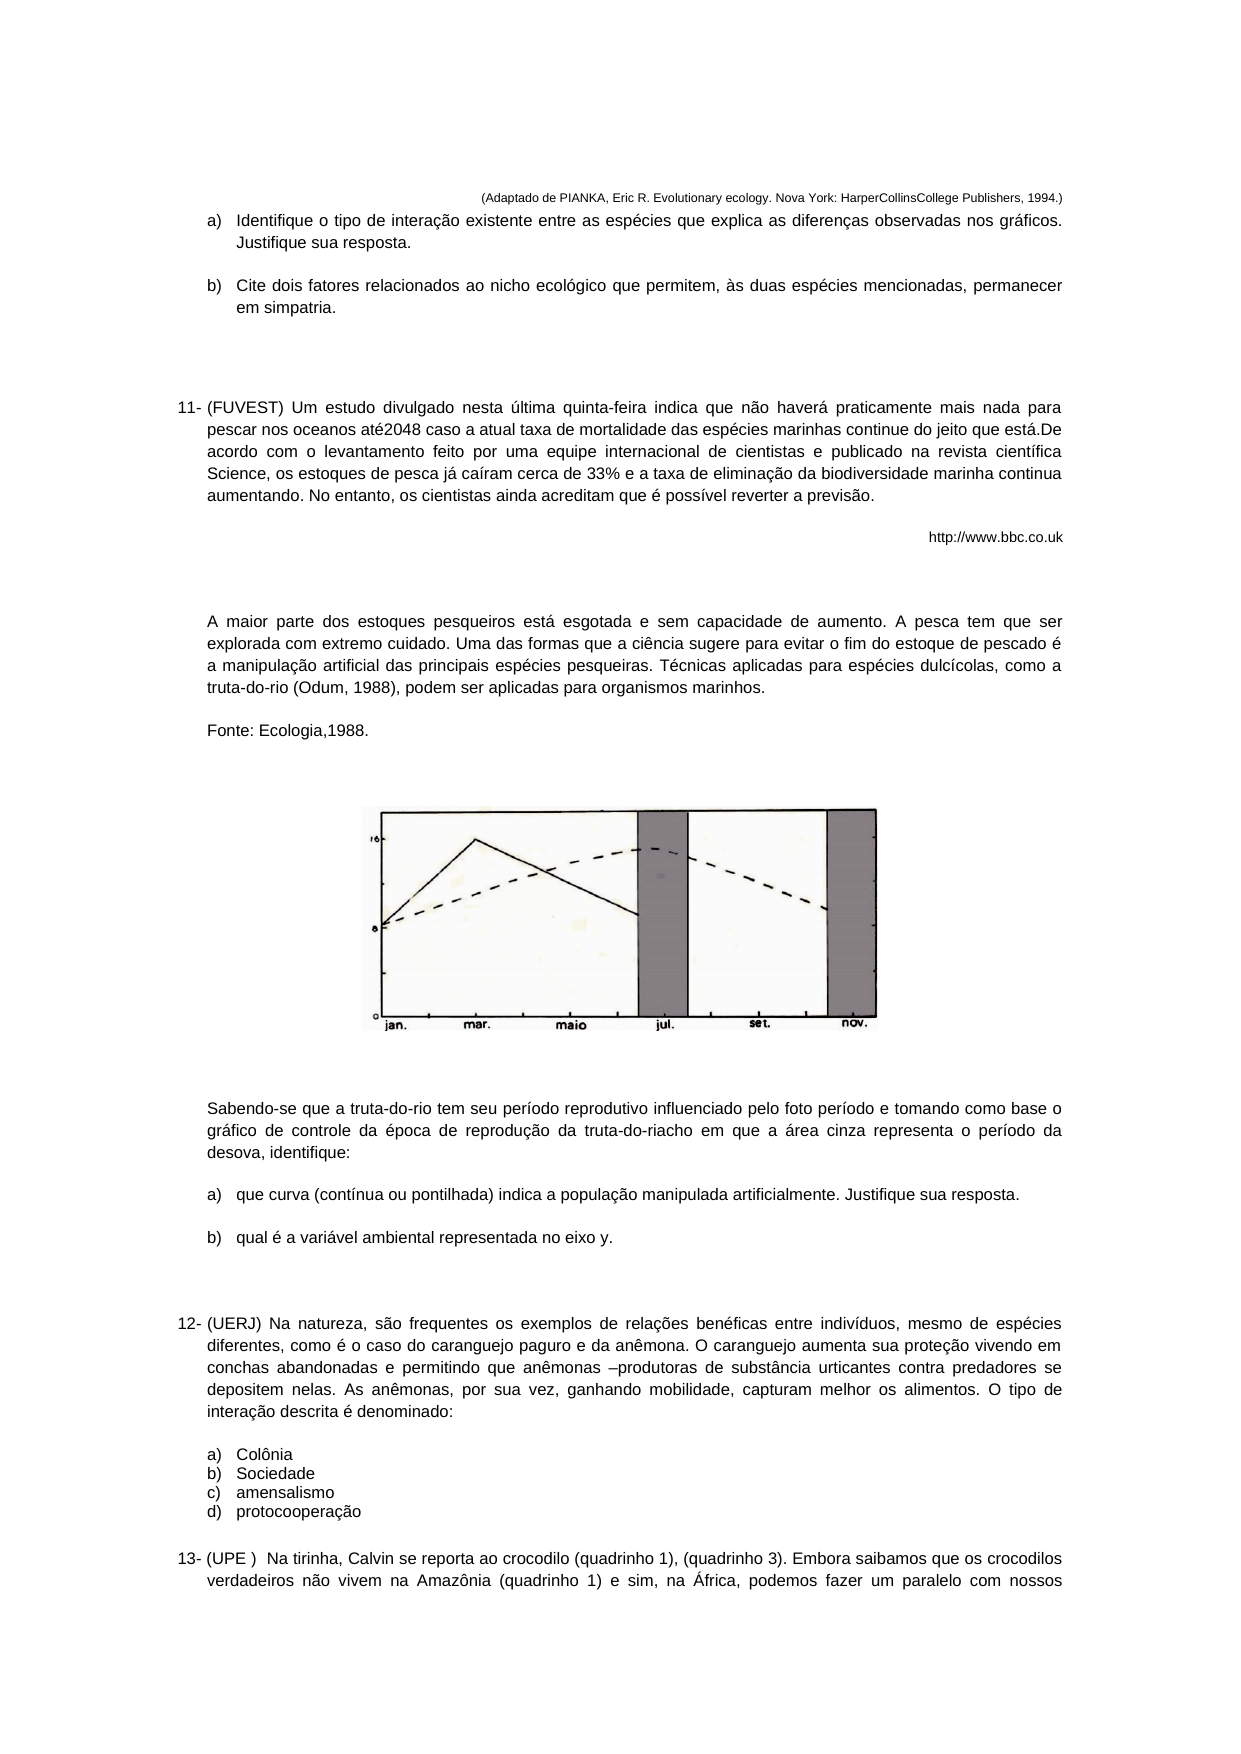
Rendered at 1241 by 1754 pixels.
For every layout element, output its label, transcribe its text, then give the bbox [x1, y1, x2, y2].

list Sociedade [207, 1463, 1063, 1483]
list protocooperação [207, 1502, 1063, 1549]
list Colônia [207, 1444, 1063, 1463]
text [177, 1549, 1063, 1590]
text A maior parte dos estoques pesqueiros está esgotada e sem capacidade de aumento. A pesca tem que ser explorada com extremo cuidado. Uma das formas que a ciência sugere para evitar o fim do estoque de pescado é a manipulação artificial das principais espécies pesqueiras. Técnicas aplicadas para espécies dulcícolas, como a truta-do-rio (Odum, 1988), podem ser aplicadas para organismos marinhos. [207, 612, 1063, 697]
text Sabendo-se que a truta-do-rio tem seu período reprodutivo influenciado pelo foto período e tomando como base o gráfico de controle da época de reprodução da truta-do-riacho em que a área cinza representa o período da desova, identifique: [207, 1098, 1063, 1162]
text b) Cite dois fatores relacionados ao nicho ecológico que permitem, às duas espécies mencionadas, permanecer em simpatria. [207, 276, 1063, 317]
text 11- (FUVEST) Um estudo divulgado nesta última quinta-feira indica que não haverá praticamente mais nada para pescar nos oceanos até2048 caso a atual taxa de mortalidade das espécies marinhas continue do jeito que está.De acordo com o levantamento feito por uma equipe internacional de cientistas e publicado na revista científica Science, os estoques de pesca já caíram cerca de 33% e a taxa de eliminação da biodiversidade marinha continua aumentando. No entanto, os cientistas ainda acreditam que é possível reverter a previsão. [177, 398, 1063, 505]
text b) qual é a variável ambiental representada no eixo y. [207, 1228, 1063, 1247]
text Fonte: Ecologia,1988. [207, 721, 1063, 740]
text a) que curva (contínua ou pontilhada) indica a população manipulada artificialmente. Justifique sua resposta. [207, 1185, 1063, 1204]
text a) Identifique o tipo de interação existente entre as espécies que explica as diferenças observadas nos gráficos. Justifique sua resposta. [207, 211, 1063, 252]
list amensalismo [207, 1483, 1063, 1502]
text http://www.bbc.co.uk [177, 529, 1063, 546]
text (Adaptado de PIANKA, Eric R. Evolutionary ecology. Nova : Publishers, 1994.) [177, 190, 1063, 205]
text 12- (UERJ) Na natureza, são frequentes os exemplos de relações benéficas entre indivíduos, mesmo de espécies diferentes, como é o caso do caranguejo paguro e da anêmona. O caranguejo aumenta sua proteção vivendo em conchas abandonadas e permitindo que anêmonas –produtoras de substância urticantes contra predadores se depositem nelas. As anêmonas, por sua vez, ganhando mobilidade, capturam melhor os alimentos. O tipo de interação descrita é denominado: [177, 1314, 1063, 1421]
